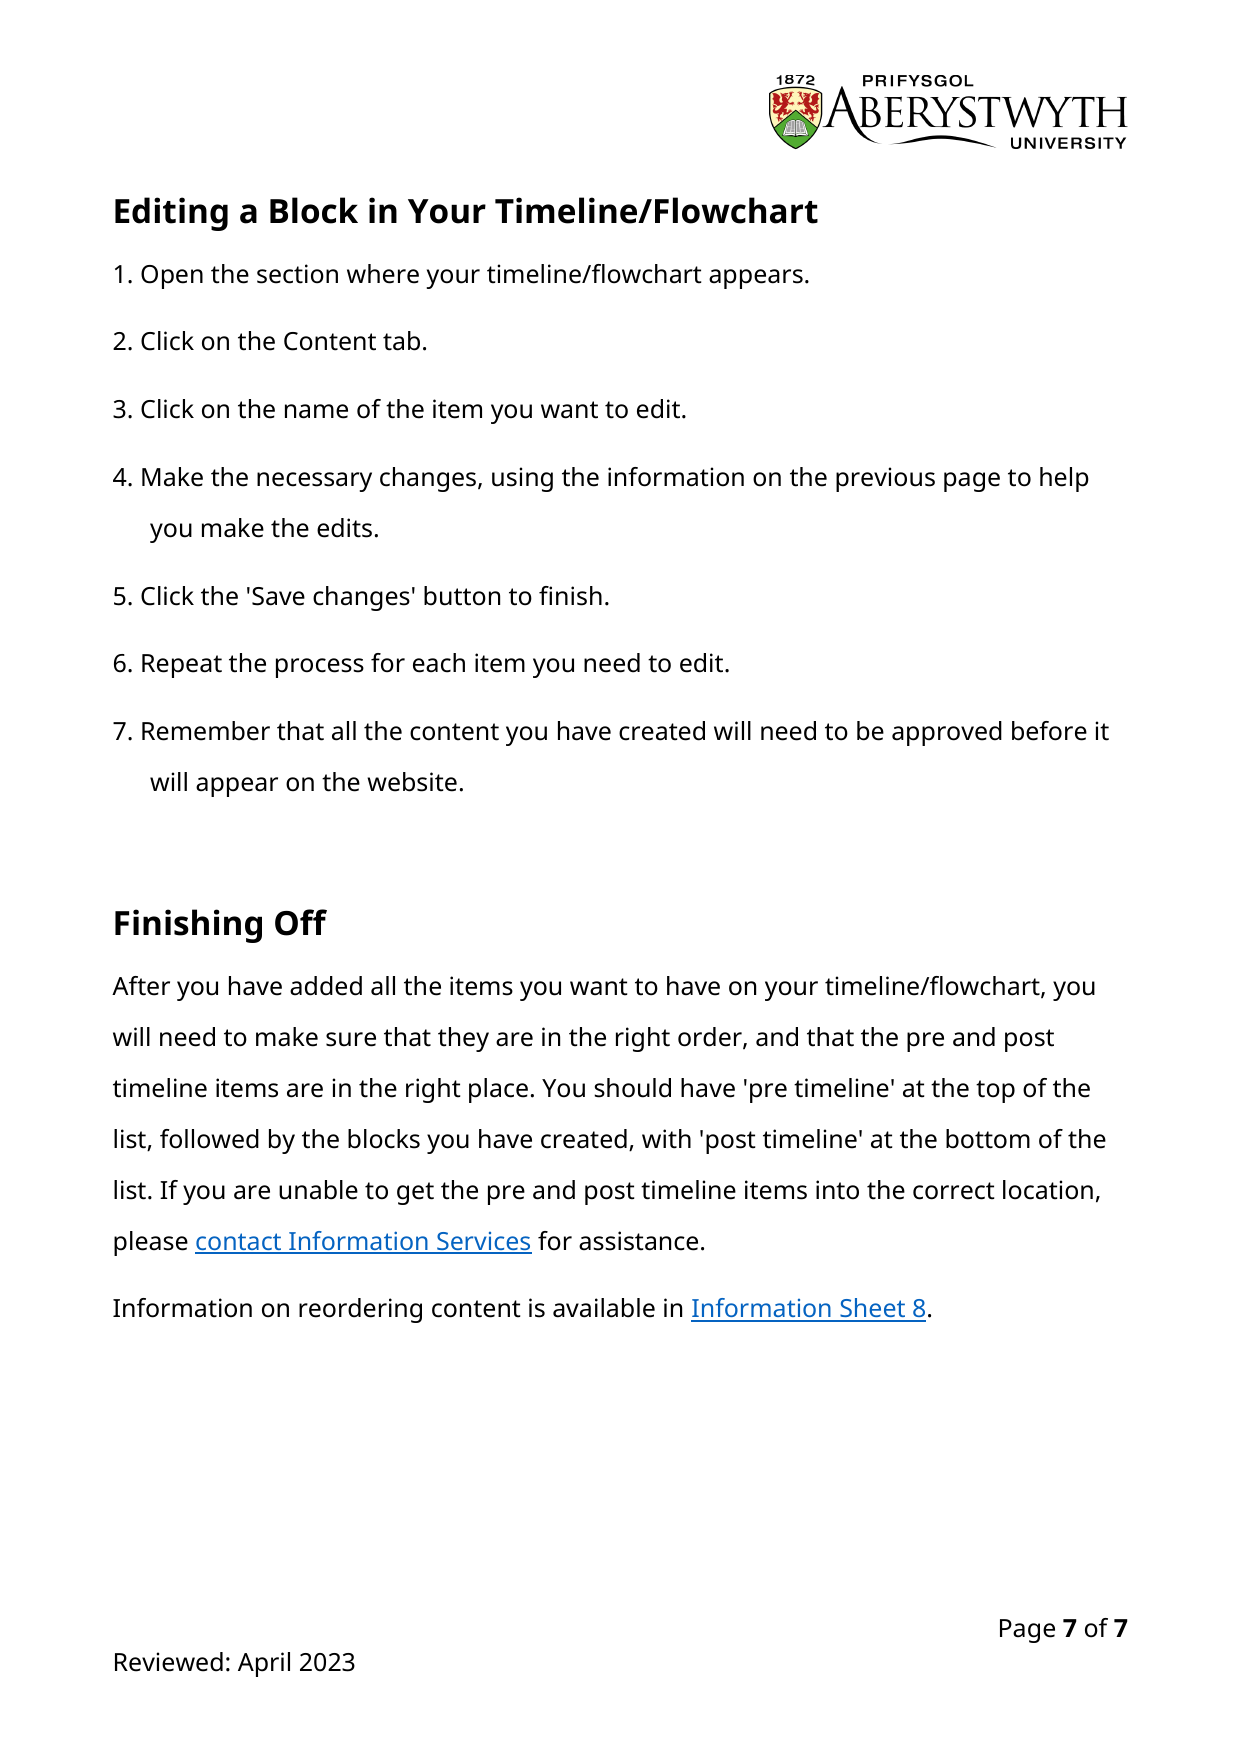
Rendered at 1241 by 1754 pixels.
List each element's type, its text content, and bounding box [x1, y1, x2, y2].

list Repeat the process for each item you need to edit. [112, 646, 1128, 680]
list Open the section where your timeline/flowchart appears. [112, 256, 1128, 290]
list Make the necessary changes, using the information on the previous page to help you make the edits. [112, 459, 1128, 544]
list Click the 'Save changes' button to finish. [112, 578, 1128, 612]
subtitle Finishing Off [112, 900, 1128, 946]
list Click on the name of the item you want to edit. [112, 392, 1128, 426]
picture [769, 75, 1128, 150]
subtitle Editing a Block in Your Timeline/Flowchart [112, 188, 1128, 234]
text Information on reordering content is available in Information Sheet 8. [112, 1291, 1128, 1325]
list Click on the Content tab. [112, 324, 1128, 358]
list Remember that all the content you have created will need to be approved before it will appear on the website. [112, 714, 1128, 799]
text After you have added all the items you want to have on your timeline/flowchart, you will need to make sure that they are in the right order, and that the pre and post timeline items are in the right place. You should have 'pre timeline' at the top of the list, followed by the blocks you have created, with 'post timeline' at the bottom of the list. If you are unable to get the pre and post timeline items into the correct location, please contact Information Services for assistance. [112, 968, 1128, 1257]
